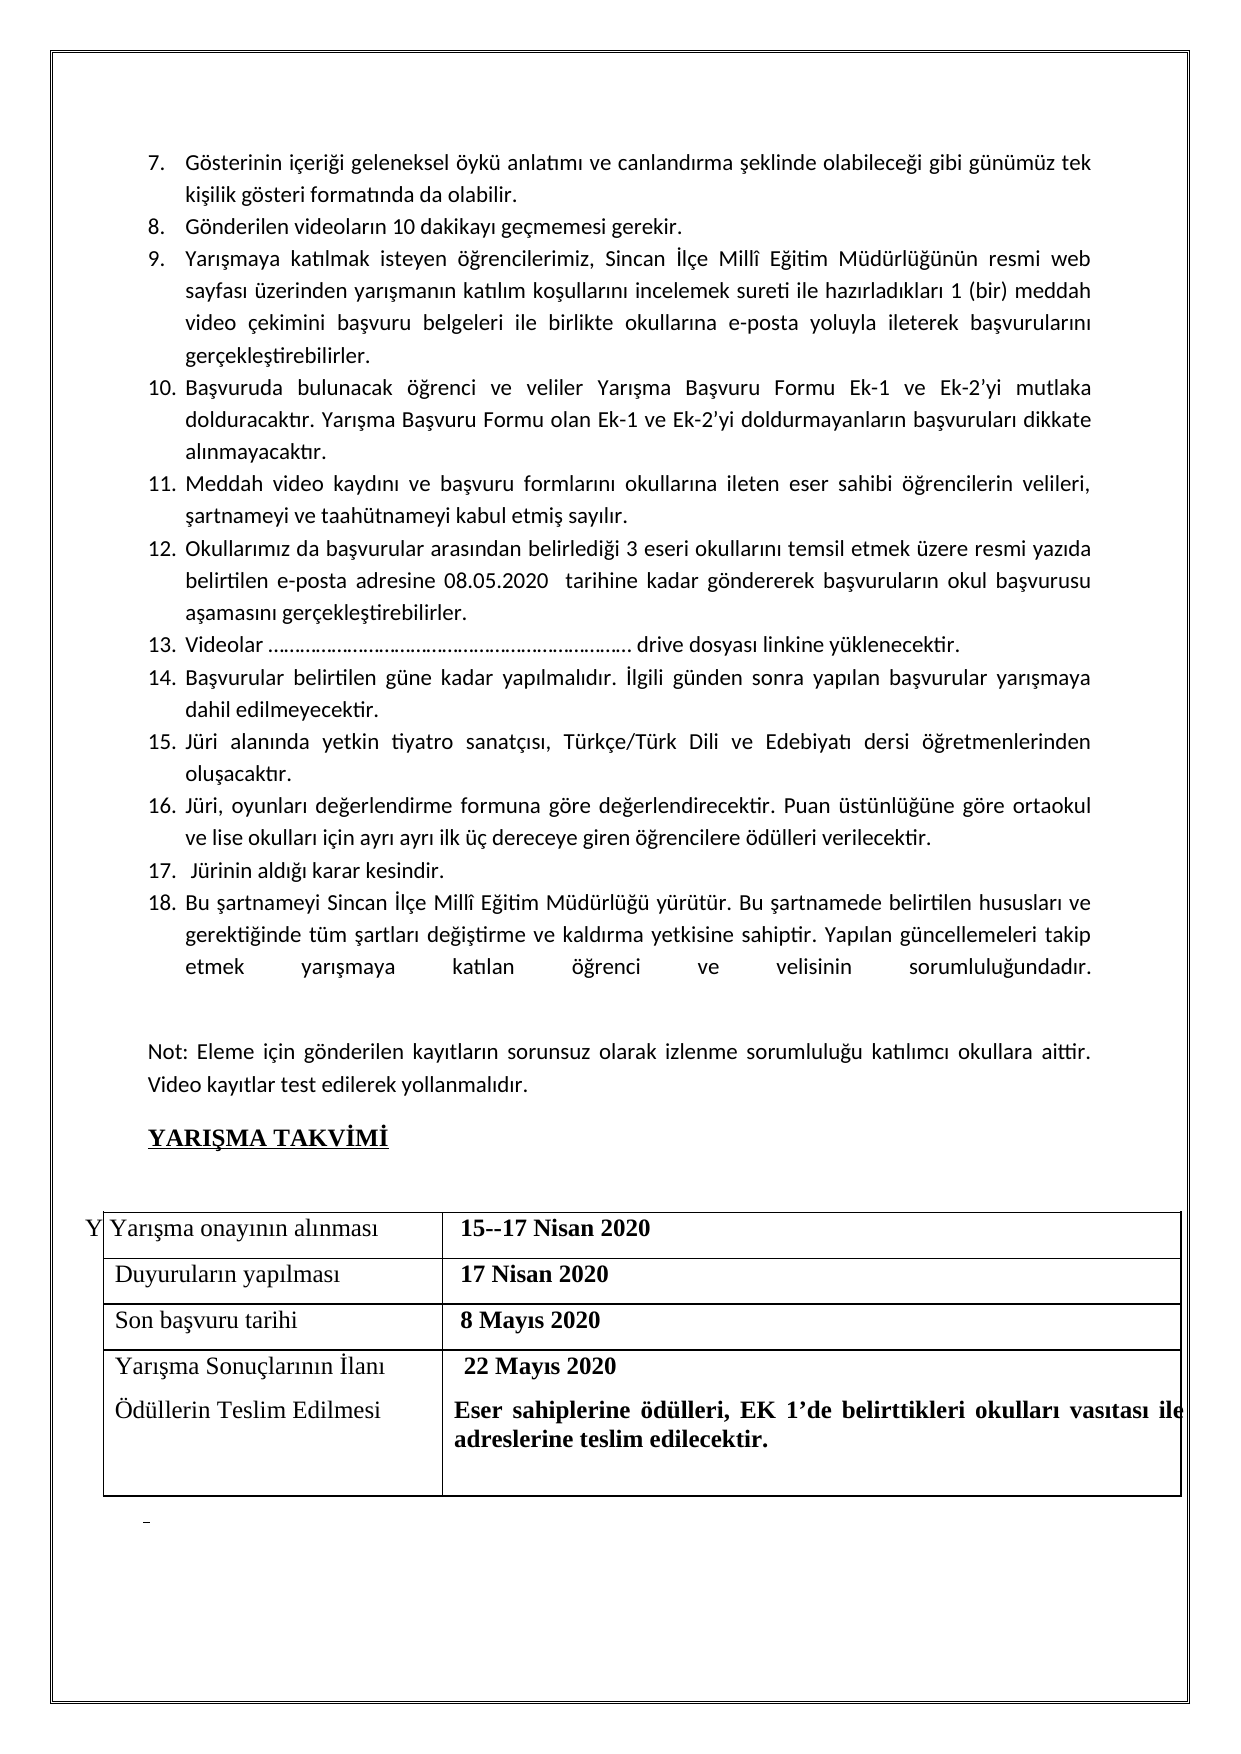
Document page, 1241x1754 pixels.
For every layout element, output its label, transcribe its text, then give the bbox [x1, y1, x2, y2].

list Jüri, oyunları değerlendirme formuna göre değerlendirecektir. Puan üstünlüğüne göre ortaokul ve lise okulları için ayrı ayrı ilk üç dereceye giren öğrencilere ödülleri verilecektir. [148, 791, 1093, 852]
table_cell 22 Mayıs 2020 Eser sahiplerine ödülleri, EK 1’de belirttikleri okulları vasıtası ile adreslerine teslim edilecektir. [443, 1351, 1180, 1495]
list Başvuruda bulunacak öğrenci ve veliler Yarışma Başvuru Formu Ek-1 ve Ek-2’yi mutlaka dolduracaktır. Yarışma Başvuru Formu olan Ek-1 ve Ek-2’yi doldurmayanların başvuruları dikkate alınmayacaktır. [148, 373, 1093, 465]
list Videolar …………………………………………………………… drive dosyası linkine yüklenecektir. [148, 630, 1093, 658]
list Jürinin aldığı karar kesindir. [148, 856, 1093, 884]
list Meddah video kaydını ve başvuru formlarını okullarına ileten eser sahibi öğrencilerin velileri, şartnameyi ve taahütnameyi kabul etmiş sayılır. [148, 469, 1093, 530]
list Okullarımız da başvurular arasından belirlediği 3 eseri okullarını temsil etmek üzere resmi yazıda belirtilen e-posta adresine 08.05.2020 tarihine kadar göndererek başvuruların okul başvurusu aşamasını gerçekleştirebilirler. [148, 534, 1093, 626]
text Not: Eleme için gönderilen kayıtların sorunsuz olarak izlenme sorumluluğu katılımcı okullara aittir. Video kayıtlar test edilerek yollanmalıdır. [148, 1037, 1093, 1098]
list Gönderilen videoların 10 dakikayı geçmemesi gerekir. [148, 212, 1093, 240]
table_cell Duyuruların yapılması [104, 1259, 442, 1303]
table_cell 8 Mayıs 2020 [443, 1305, 1180, 1349]
list Yarışmaya katılmak isteyen öğrencilerimiz, Sincan İlçe Millî Eğitim Müdürlüğünün resmi web sayfası üzerinden yarışmanın katılım koşullarını incelemek sureti ile hazırladıkları 1 (bir) meddah video çekimini başvuru belgeleri ile birlikte okullarına e-posta yoluyla ileterek başvurularını gerçekleştirebilirler. [148, 244, 1093, 369]
table_cell 17 Nisan 2020 [443, 1259, 1180, 1303]
list Başvurular belirtilen güne kadar yapılmalıdır. İlgili günden sonra yapılan başvurular yarışmaya dahil edilmeyecektir. [148, 663, 1093, 723]
list Jüri alanında yetkin tiyatro sanatçısı, Türkçe/Türk Dili ve Edebiyatı dersi öğretmenlerinden oluşacaktır. [148, 727, 1093, 787]
list Bu şartnameyi Sincan İlçe Millî Eğitim Müdürlüğü yürütür. Bu şartnamede belirtilen hususları ve gerektiğinde tüm şartları değiştirme ve kaldırma yetkisine sahiptir. Yapılan güncellemeleri takip etmek yarışmaya katılan öğrenci ve velisinin sorumluluğundadır. [148, 888, 1093, 1012]
text YARIŞMA TAKVİMİ [148, 1123, 1107, 1151]
table_cell Yarışma Sonuçlarının İlanı Ödüllerin Teslim Edilmesi [104, 1351, 442, 1495]
table_cell Son başvuru tarihi [104, 1305, 442, 1349]
table_header 15--17 Nisan 2020 [443, 1213, 1180, 1257]
table_header Y Yarışma onayının alınması [104, 1213, 442, 1257]
list Gösterinin içeriği geleneksel öykü anlatımı ve canlandırma şeklinde olabileceği gibi günümüz tek kişilik gösteri formatında da olabilir. [148, 148, 1093, 208]
